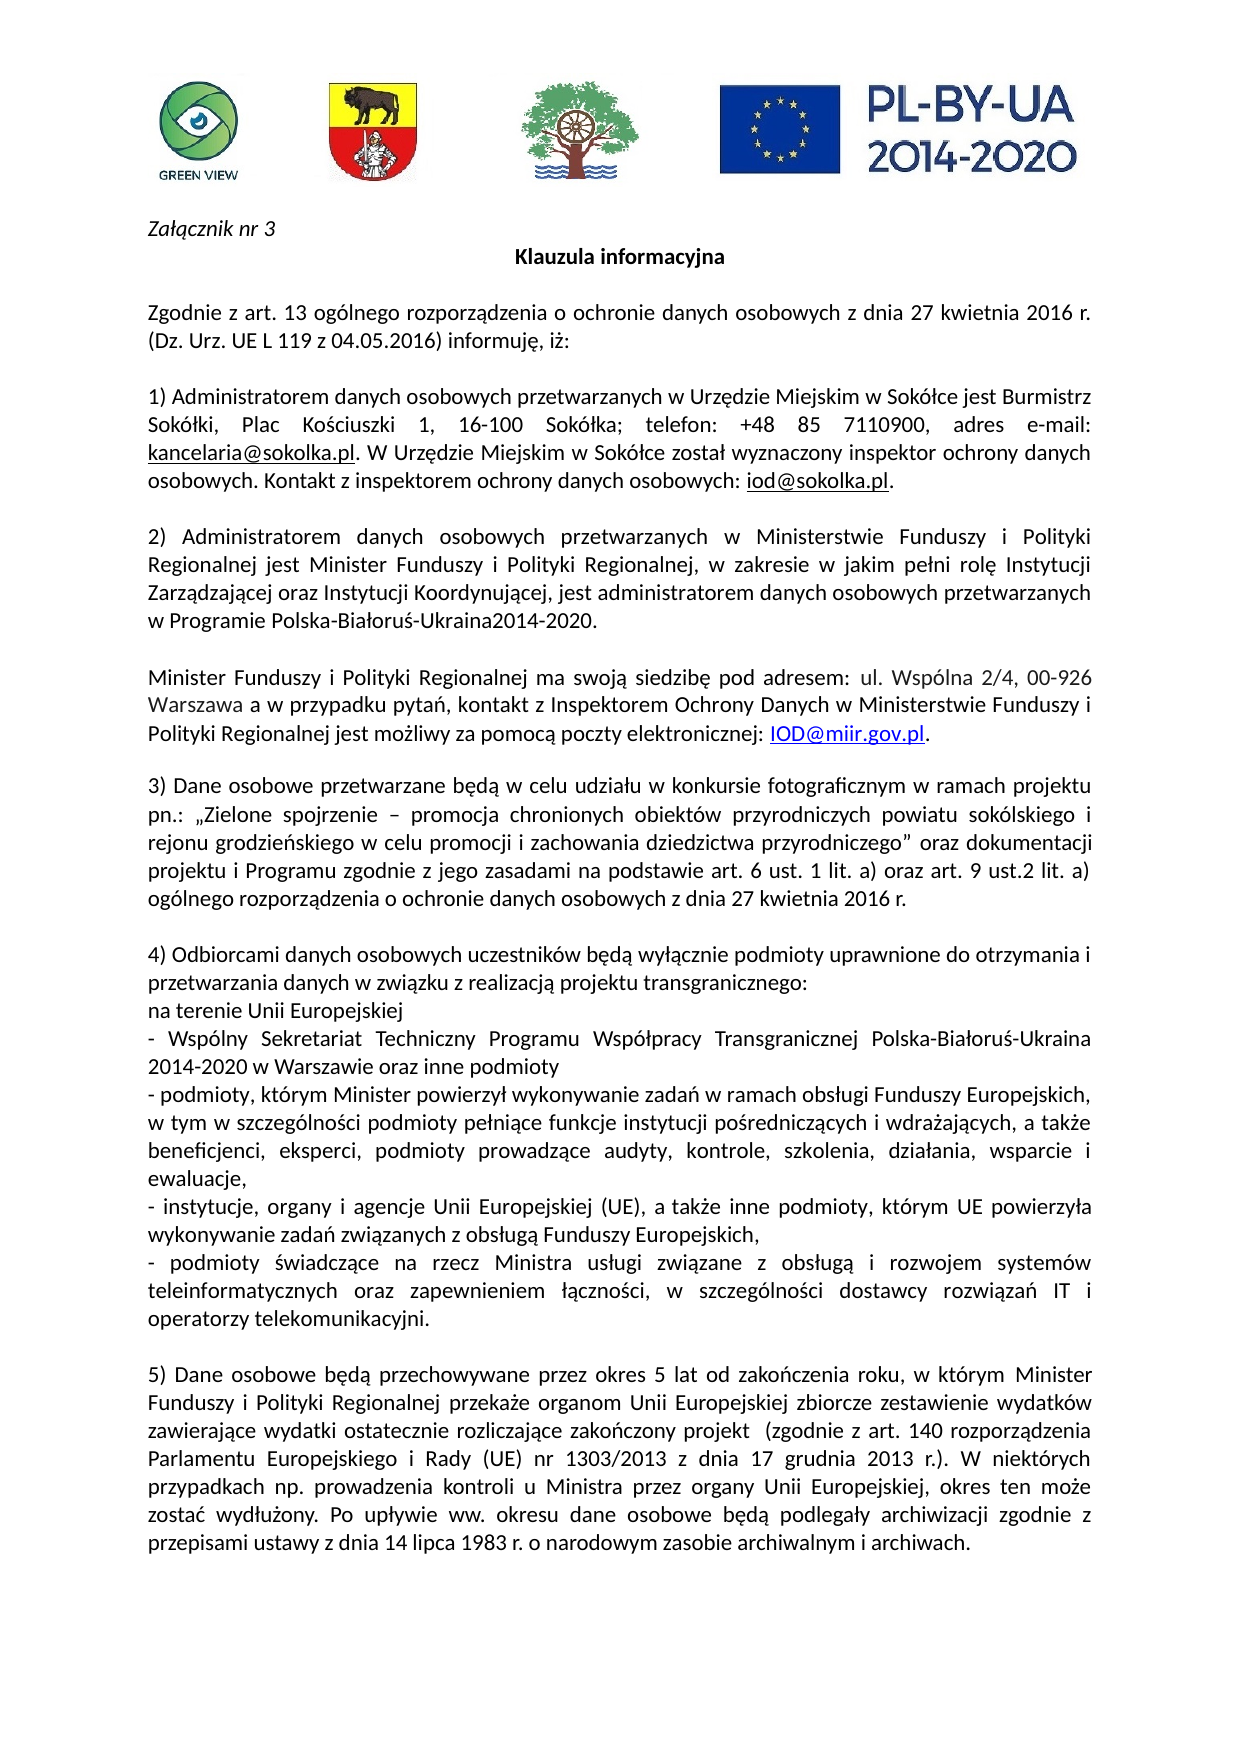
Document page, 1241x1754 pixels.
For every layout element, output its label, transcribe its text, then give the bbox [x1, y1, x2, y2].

text 5) Dane osobowe będą przechowywane przez okres 5 lat od zakończenia roku, w którym Minister Funduszy i Polityki Regionalnej przekaże organom Unii Europejskiej zbiorcze zestawienie wydatków zawierające wydatki ostatecznie rozliczające zakończony projekt (zgodnie z art. 140 rozporządzenia Parlamentu Europejskiego i Rady (UE) nr 1303/2013 z dnia 17 grudnia 2013 r.). W niektórych przypadkach np. prowadzenia kontroli u Ministra przez organy Unii Europejskiej, okres ten może zostać wydłużony. Po upływie ww. okresu dane osobowe będą podlegały archiwizacji zgodnie z przepisami ustawy z dnia 14 lipca 1983 r. o narodowym zasobie archiwalnym i archiwach. [148, 1360, 1093, 1556]
text 4) Odbiorcami danych osobowych uczestników będą wyłącznie podmioty uprawnione do otrzymania i przetwarzania danych w związku z realizacją projektu transgranicznego: [148, 940, 1093, 996]
picture [147, 73, 1093, 187]
text - podmioty, którym Minister powierzył wykonywanie zadań w ramach obsługi Funduszy Europejskich, w tym w szczególności podmioty pełniące funkcje instytucji pośredniczących i wdrażających, a także beneficjenci, eksperci, podmioty prowadzące audyty, kontrole, szkolenia, działania, wsparcie i ewaluacje, [148, 1080, 1093, 1192]
text Klauzula informacyjna [148, 242, 1093, 270]
text 2) Administratorem danych osobowych przetwarzanych w Ministerstwie Funduszy i Polityki Regionalnej jest Minister Funduszy i Polityki Regionalnej, w zakresie w jakim pełni rolę Instytucji Zarządzającej oraz Instytucji Koordynującej, jest administratorem danych osobowych przetwarzanych w Programie Polska-Białoruś-Ukraina2014-2020. Minister Funduszy i Polityki Regionalnej ma swoją siedzibę pod adresem: ul. Wspólna 2/4, 00-926 Warszawa a w przypadku pytań, kontakt z Inspektorem Ochrony Danych w Ministerstwie Funduszy i Polityki Regionalnej jest możliwy za pomocą poczty elektronicznej: IOD@miir.gov.pl. [148, 522, 1093, 747]
text Zgodnie z art. 13 ogólnego rozporządzenia o ochronie danych osobowych z dnia 27 kwietnia 2016 r. (Dz. Urz. UE L 119 z 04.05.2016) informuję, iż: [148, 298, 1093, 354]
text Załącznik nr 3 [148, 214, 1093, 242]
text 3) Dane osobowe przetwarzane będą w celu udziału w konkursie fotograficznym w ramach projektu pn.: „Zielone spojrzenie – promocja chronionych obiektów przyrodniczych powiatu sokólskiego i rejonu grodzieńskiego w celu promocji i zachowania dziedzictwa przyrodniczego” oraz dokumentacji projektu i Programu zgodnie z jego zasadami na podstawie art. 6 ust. 1 lit. a) oraz art. 9 ust.2 lit. a) ogólnego rozporządzenia o ochronie danych osobowych z dnia 27 kwietnia 2016 r. [148, 772, 1093, 912]
text - Wspólny Sekretariat Techniczny Programu Współpracy Transgranicznej Polska-Białoruś-Ukraina 2014-2020 w Warszawie oraz inne podmioty [148, 1024, 1093, 1080]
text - podmioty świadczące na rzecz Ministra usługi związane z obsługą i rozwojem systemów teleinformatycznych oraz zapewnieniem łączności, w szczególności dostawcy rozwiązań IT i operatorzy telekomunikacyjni. [148, 1248, 1093, 1332]
text na terenie Unii Europejskiej [148, 996, 1093, 1024]
text - instytucje, organy i agencje Unii Europejskiej (UE), a także inne podmioty, którym UE powierzyła wykonywanie zadań związanych z obsługą Funduszy Europejskich, [148, 1192, 1093, 1248]
text 1) Administratorem danych osobowych przetwarzanych w Urzędzie Miejskim w Sokółce jest Burmistrz Sokółki, Plac Kościuszki 1, 16-100 Sokółka; telefon: +48 85 7110900, adres e-mail: kancelaria@sokolka.pl. W Urzędzie Miejskim w Sokółce został wyznaczony inspektor ochrony danych osobowych. Kontakt z inspektorem ochrony danych osobowych: iod@sokolka.pl. [148, 382, 1093, 494]
